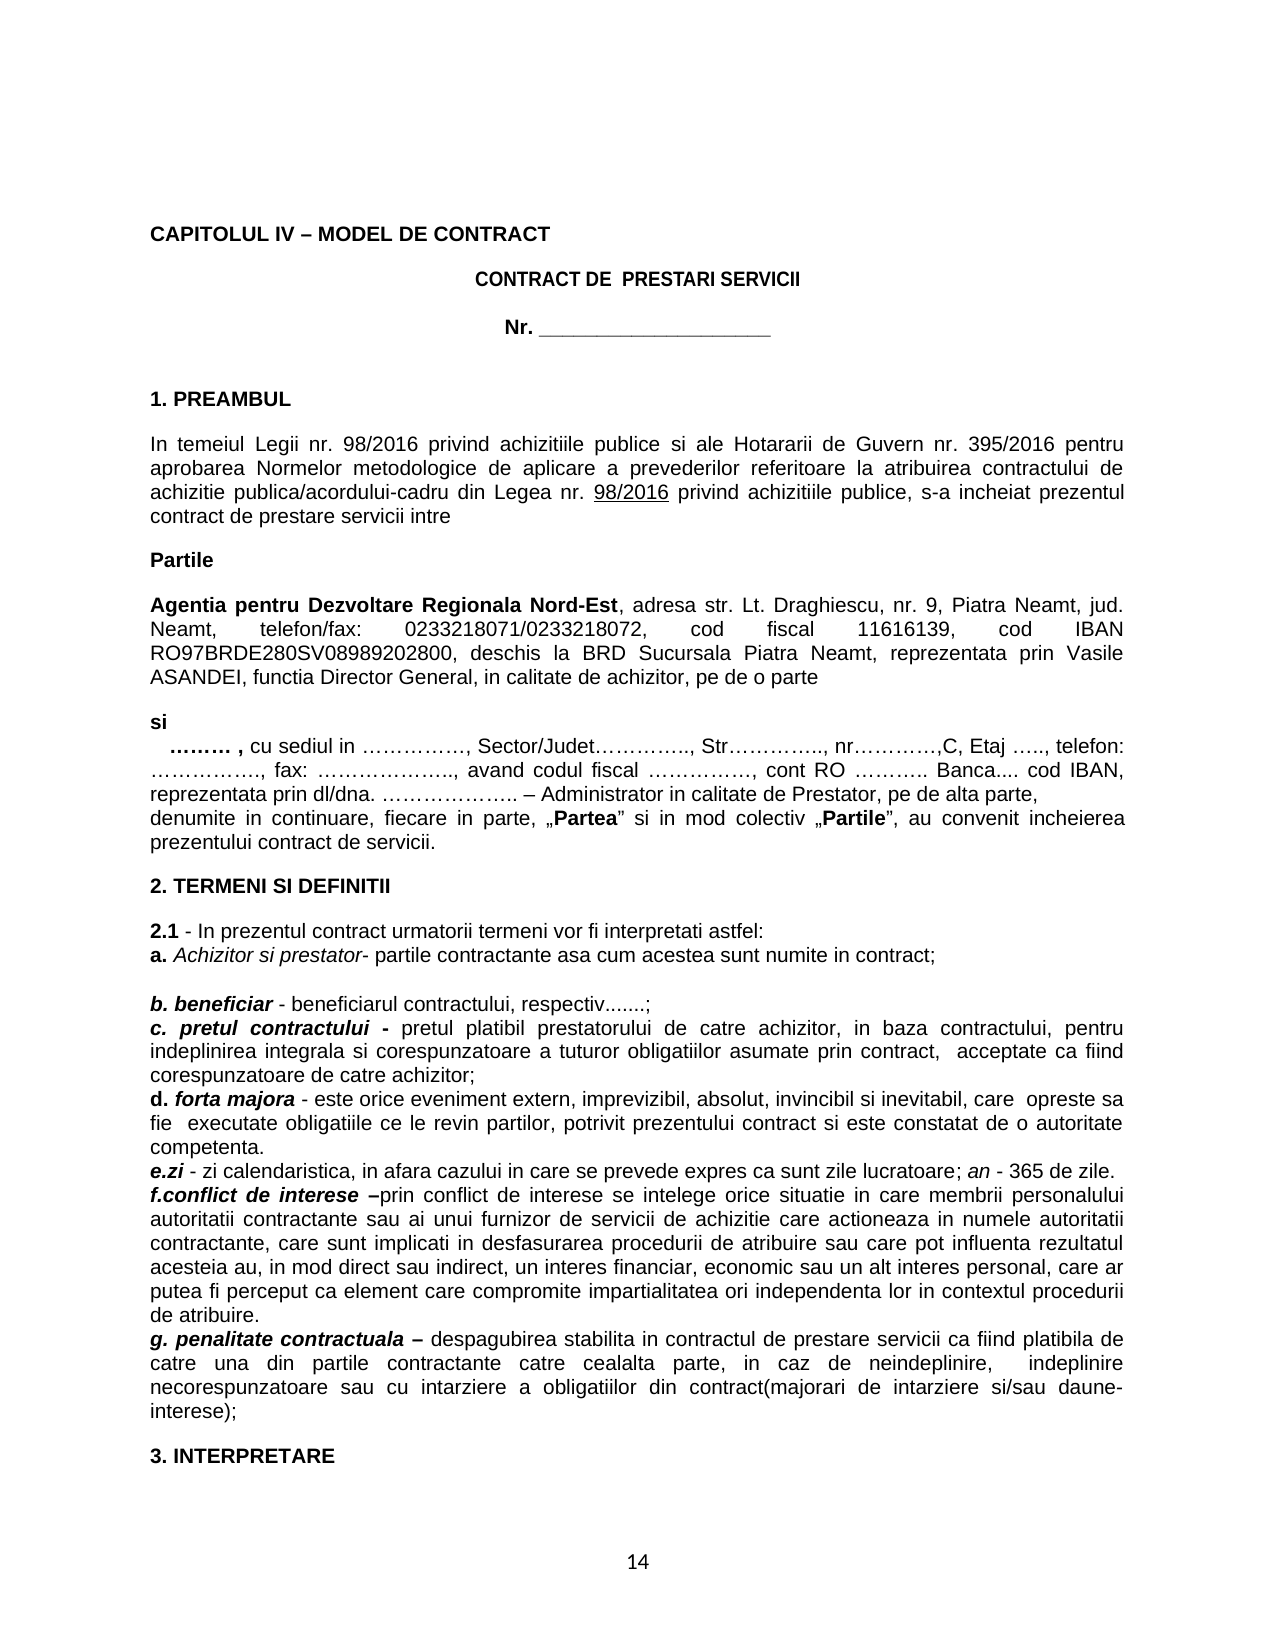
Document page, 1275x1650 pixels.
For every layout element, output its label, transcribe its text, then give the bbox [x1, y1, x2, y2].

text g. penalitate contractuala – despagubirea stabilita in contractul de prestare servicii ca fiind platibila de catre una din partile contractante catre cealalta parte, in caz de neindeplinire, indeplinire necorespunzatoare sau cu intarziere a obligatiilor din contract(majorari de intarziere si/sau daune-interese); [150, 1327, 1125, 1423]
text 2.1 - In prezentul contract urmatorii termeni vor fi interpretati astfel: [150, 919, 1125, 943]
text Partile [150, 548, 1125, 572]
text ……… , cu sediul in ……………, Sector/Judet………….., Str………….., nr…………,C, Etaj ….., telefon: ……………., fax: ……………….., avand codul fiscal ……………, cont RO ……….. Banca.... cod IBAN, reprezentata prin dl/dna. ……………….. – Administrator in calitate de Prestator, pe de alta parte, [150, 734, 1125, 806]
text b. beneficiar - beneficiarul contractului, respectiv.......; [150, 991, 1125, 1015]
text 1. PREAMBUL [150, 387, 1125, 411]
text CAPITOLUL IV – MODEL DE CONTRACT [150, 222, 1125, 246]
text Nr. ____________________ [150, 315, 1125, 339]
text a. Achizitor si prestator- partile contractante asa cum acestea sunt numite in contract; [150, 943, 1125, 967]
text si [150, 710, 1125, 734]
text 3. INTERPRETARE [150, 1443, 1125, 1467]
text denumite in continuare, fiecare in parte, „Partea” si in mod colectiv „Partile”, au convenit incheierea prezentului contract de servicii. [150, 806, 1125, 853]
text CONTRACT DE PRESTARI SERVICII [150, 267, 1125, 291]
text c. pretul contractului - pretul platibil prestatorului de catre achizitor, in baza contractului, pentru indeplinirea integrala si corespunzatoare a tuturor obligatiilor asumate prin contract, acceptate ca fiind corespunzatoare de catre achizitor; [150, 1015, 1125, 1087]
text d. forta majora - este orice eveniment extern, imprevizibil, absolut, invincibil si inevitabil, care opreste sa fie executate obligatiile ce le revin partilor, potrivit prezentului contract si este constatat de o autoritate competenta. [150, 1087, 1125, 1159]
text 2. TERMENI SI DEFINITII [150, 874, 1125, 898]
text f.conflict de interese –prin conflict de interese se intelege orice situatie in care membrii personalului autoritatii contractante sau ai unui furnizor de servicii de achizitie care actioneaza in numele autoritatii contractante, care sunt implicati in desfasurarea procedurii de atribuire sau care pot influenta rezultatul acesteia au, in mod direct sau indirect, un interes financiar, economic sau un alt interes personal, care ar putea fi perceput ca element care compromite impartialitatea ori independenta lor in contextul procedurii de atribuire. [150, 1183, 1125, 1327]
text Agentia pentru Dezvoltare Regionala Nord-Est, adresa str. Lt. Draghiescu, nr. 9, Piatra Neamt, jud. Neamt, telefon/fax: 0233218071/0233218072, cod fiscal 11616139, cod IBAN RO97BRDE280SV08989202800, deschis la BRD Sucursala Piatra Neamt, reprezentata prin Vasile ASANDEI, functia Director General, in calitate de achizitor, pe de o parte [150, 593, 1125, 689]
text e.zi - zi calendaristica, in afara cazului in care se prevede expres ca sunt zile lucratoare; an - 365 de zile. [150, 1159, 1125, 1183]
text In temeiul Legii nr. 98/2016 privind achizitiile publice si ale Hotararii de Guvern nr. 395/2016 pentru aprobarea Normelor metodologice de aplicare a prevederilor referitoare la atribuirea contractului de achizitie publica/acordului-cadru din Legea nr. 98/2016 privind achizitiile publice, s-a incheiat prezentul contract de prestare servicii intre [150, 432, 1125, 527]
